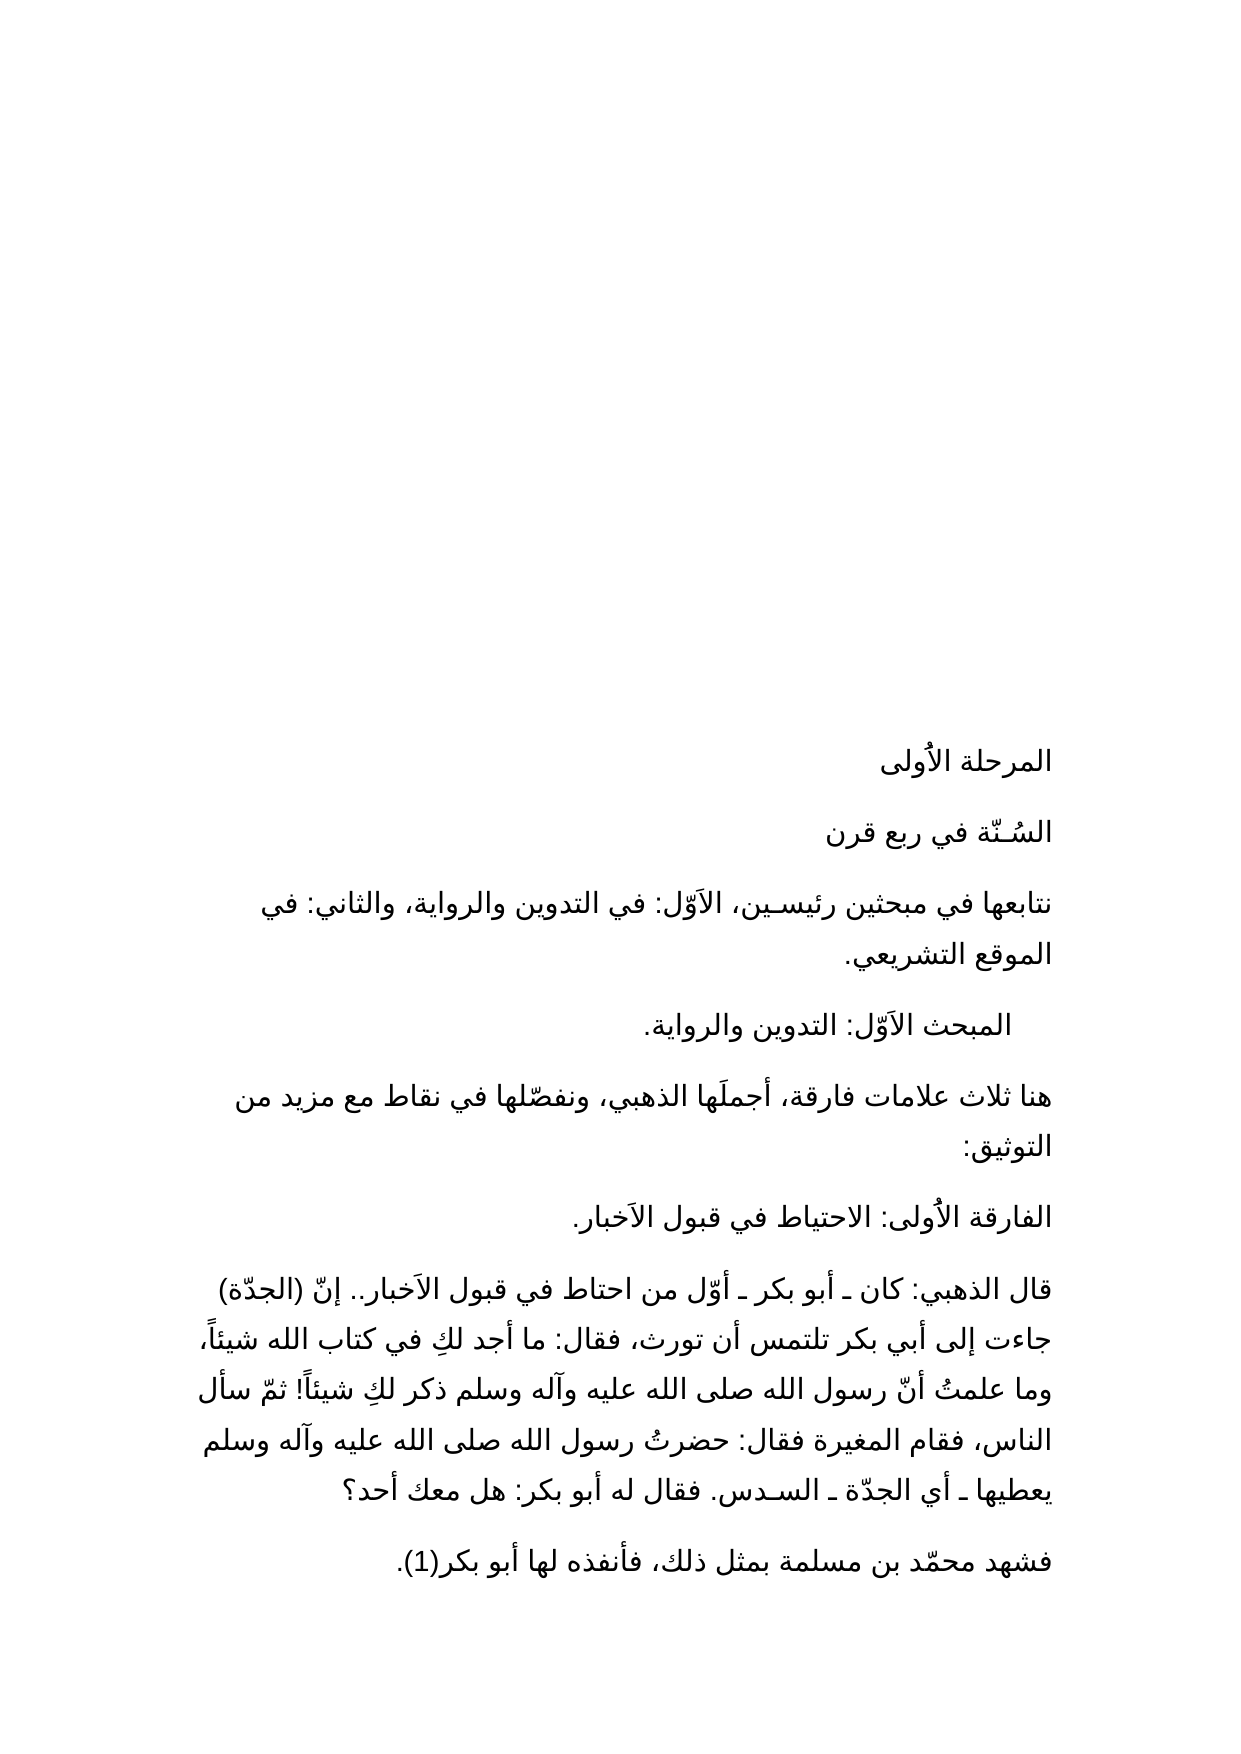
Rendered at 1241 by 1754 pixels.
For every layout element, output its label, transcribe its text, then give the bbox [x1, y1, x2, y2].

text المبحث الاَوّل: التدوين والرواية. [187, 1008, 1053, 1041]
text الفارقة الاَُولى: الاحتياط في قبول الاَخبار. [187, 1201, 1053, 1234]
text فشهد محمّد بن مسلمة بمثل ذلك، فأنفذه لها أبو بكر(1). [187, 1544, 1053, 1578]
text نتابعها في مبحثين رئيسـين، الاَوّل: في التدوين والرواية، والثاني: في الموقع التشريعي. [187, 886, 1053, 970]
text السُـنّة في ربع قرن [187, 815, 1053, 849]
text المرحلة الاَُولى [187, 744, 1053, 778]
text قال الذهبي: كان ـ أبو بكر ـ أوّل من احتاط في قبول الاَخبار.. إنّ (الجدّة) جاءت إلى أبي بكر تلتمس أن تورث، فقال: ما أجد لكِ في كتاب الله شيئاً، وما علمتُ أنّ رسول الله صلى الله عليه وآله وسلم ذكر لكِ شيئاً! ثمّ سأل الناس، فقام المغيرة فقال: حضرتُ رسول الله صلى الله عليه وآله وسلم يعطيها ـ أي الجدّة ـ السـدس. فقال له أبو بكر: هل معك أحد؟ [187, 1272, 1053, 1506]
text هنا ثلاث علامات فارقة، أجملَها الذهبي، ونفصّلها في نقاط مع مزيد من التوثيق: [187, 1079, 1053, 1163]
